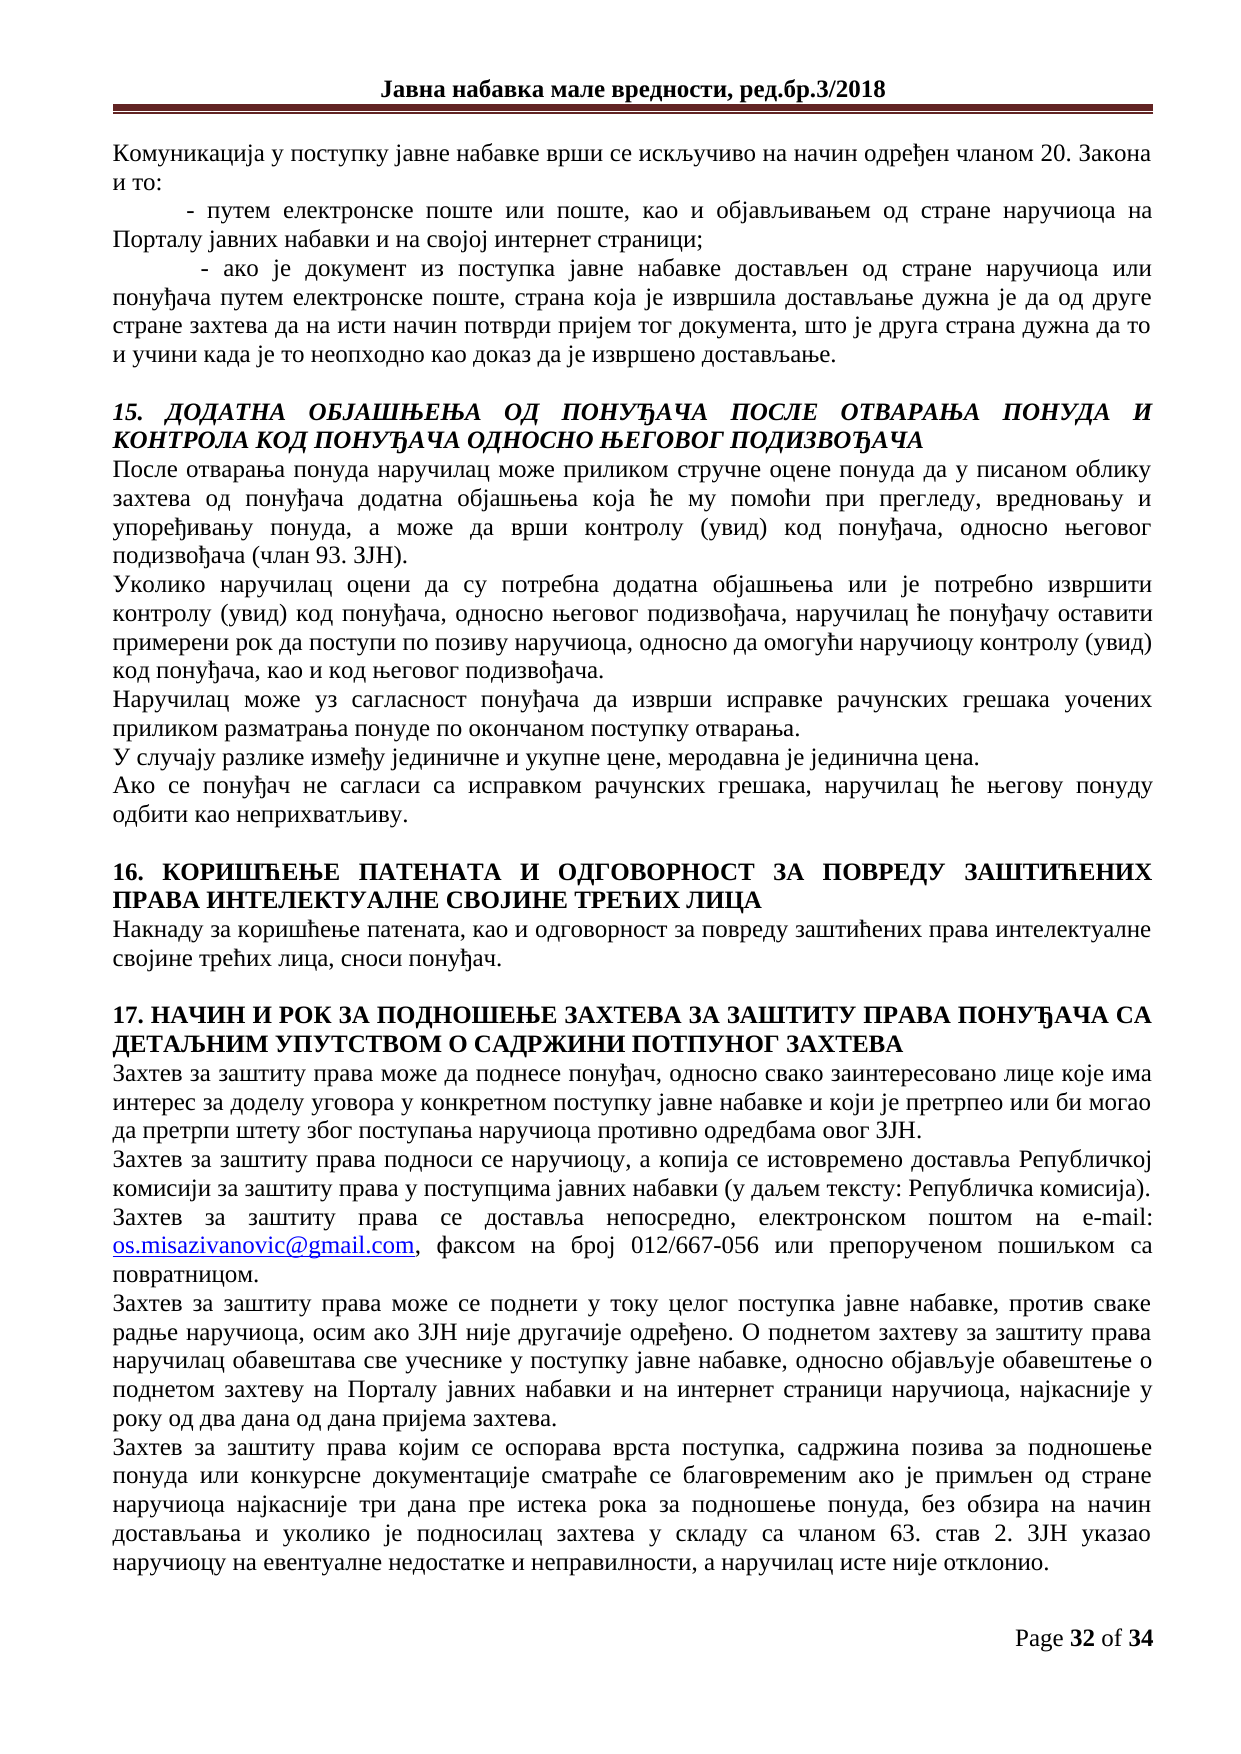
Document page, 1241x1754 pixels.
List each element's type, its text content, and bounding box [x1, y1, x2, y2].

text - ако је документ из поступка јавне набавке достављен од стране наручиоца или понуђача путем електронске поште, страна која је извршила достављање дужна је да од друге стране захтева да на исти начин потврди пријем тог документа, што је друга страна дужна да то и учини када је то неопходно као доказ да је извршено достављање. [112, 253, 1153, 368]
text 16. КОРИШЋЕЊЕ ПАТЕНАТА И ОДГОВОРНОСТ ЗА ПОВРЕДУ ЗАШТИЋЕНИХ ПРАВА ИНТЕЛЕКТУАЛНЕ СВОЈИНЕ ТРЕЋИХ ЛИЦА [112, 857, 1153, 914]
text 15. ДОДАТНА ОБЈАШЊЕЊА ОД ПОНУЂАЧА ПОСЛЕ ОТВАРАЊА ПОНУДА И КОНТРОЛА КОД ПОНУЂАЧА ОДНОСНО ЊЕГОВОГ ПОДИЗВОЂАЧА [112, 397, 1153, 454]
text Уколико наручилац оцени да су потребна додатна објашњења или је потребно извршити контролу (увид) код понуђача, односно његовог подизвођача, наручилац ће понуђачу оставити примерени рок да поступи по позиву наручиоца, односно да омогући наручиоцу контролу (увид) код понуђача, као и код његовог подизвођача. [112, 569, 1153, 684]
text Захтев за заштиту права може се поднети у току целог поступка јавне набавке, против сваке радње наручиоца, осим ако ЗЈН није другачије одређено. О поднетом захтеву за заштиту права наручилац обавештава све учеснике у поступку јавне набавке, односно објављује обавештење о поднетом захтеву на Порталу јавних набавки и на интернет страници наручиоца, најкасније у року од два дана од дана пријема захтева. [112, 1288, 1153, 1432]
text У случају разлике између јединичне и укупне цене, меродавна је јединична цена. [112, 742, 1153, 771]
text 17. НАЧИН И РОК ЗА ПОДНОШЕЊЕ ЗАХТЕВА ЗА ЗАШТИТУ ПРАВА ПОНУЂАЧА СА ДЕТАЉНИМ УПУТСТВОМ О САДРЖИНИ ПОТПУНОГ ЗАХТЕВА [112, 1001, 1153, 1058]
text Захтев за заштиту права се доставља непосредно, електронском поштом на e-mail: os.misazivanovic@gmail.com, факсом на број 012/667-056 или препорученом пошиљком са повратницом. [112, 1202, 1153, 1288]
text Ако се понуђач не сагласи са исправком рачунских грешака, наручилац ће његову понуду одбити као неприхватљиву. [112, 771, 1153, 828]
text Захтев за заштиту права којим се оспорава врста поступка, садржина позива за подношење понуда или конкурсне документације сматраће се благовременим ако је примљен од стране наручиоца најкасније три дана пре истека рока за подношење понуда, без обзира на начин достављања и уколико је подносилац захтева у складу са чланом 63. став 2. ЗЈН указао наручиоцу на евентуалне недостатке и неправилности, а наручилац исте није отклонио. [112, 1432, 1153, 1576]
text Накнаду за коришћење патената, као и одговорност за повреду заштићених права интелектуалне својине трећих лица, сноси понуђач. [112, 914, 1153, 972]
text После отварања понуда наручилац може приликом стручне оцене понуда да у писаном облику захтева од понуђача додатна објашњења која ће му помоћи при прегледу, вредновању и упоређивању понуда, а може да врши контролу (увид) код понуђача, односно његовог подизвођача (члан 93. ЗЈН). [112, 454, 1153, 569]
text Захтев за заштиту права може да поднесе понуђач, односно свако заинтересовано лице које има интерес за доделу уговора у конкретном поступку јавне набавке и који је претрпео или би могао да претрпи штету због поступања наручиоца противно одредбама овог ЗЈН. [112, 1058, 1153, 1144]
text Комуникација у поступку јавне набавке врши се искључиво на начин одређен чланом 20. Закона и то: [112, 138, 1153, 196]
text Захтев за заштиту права подноси се наручиоцу, а копија се истовремено доставља Републичкој комисији за заштиту права у поступцима јавних набавки (у даљем тексту: Републичка комисија). [112, 1144, 1153, 1202]
text - путем електронске поште или поште, као и објављивањем од стране наручиоца на Порталу јавних набавки и на својој интернет страници; [112, 196, 1153, 253]
text Наручилац може уз сагласност понуђача да изврши исправке рачунских грешака уочених приликом разматрања понуде по окончаном поступку отварања. [112, 684, 1153, 742]
